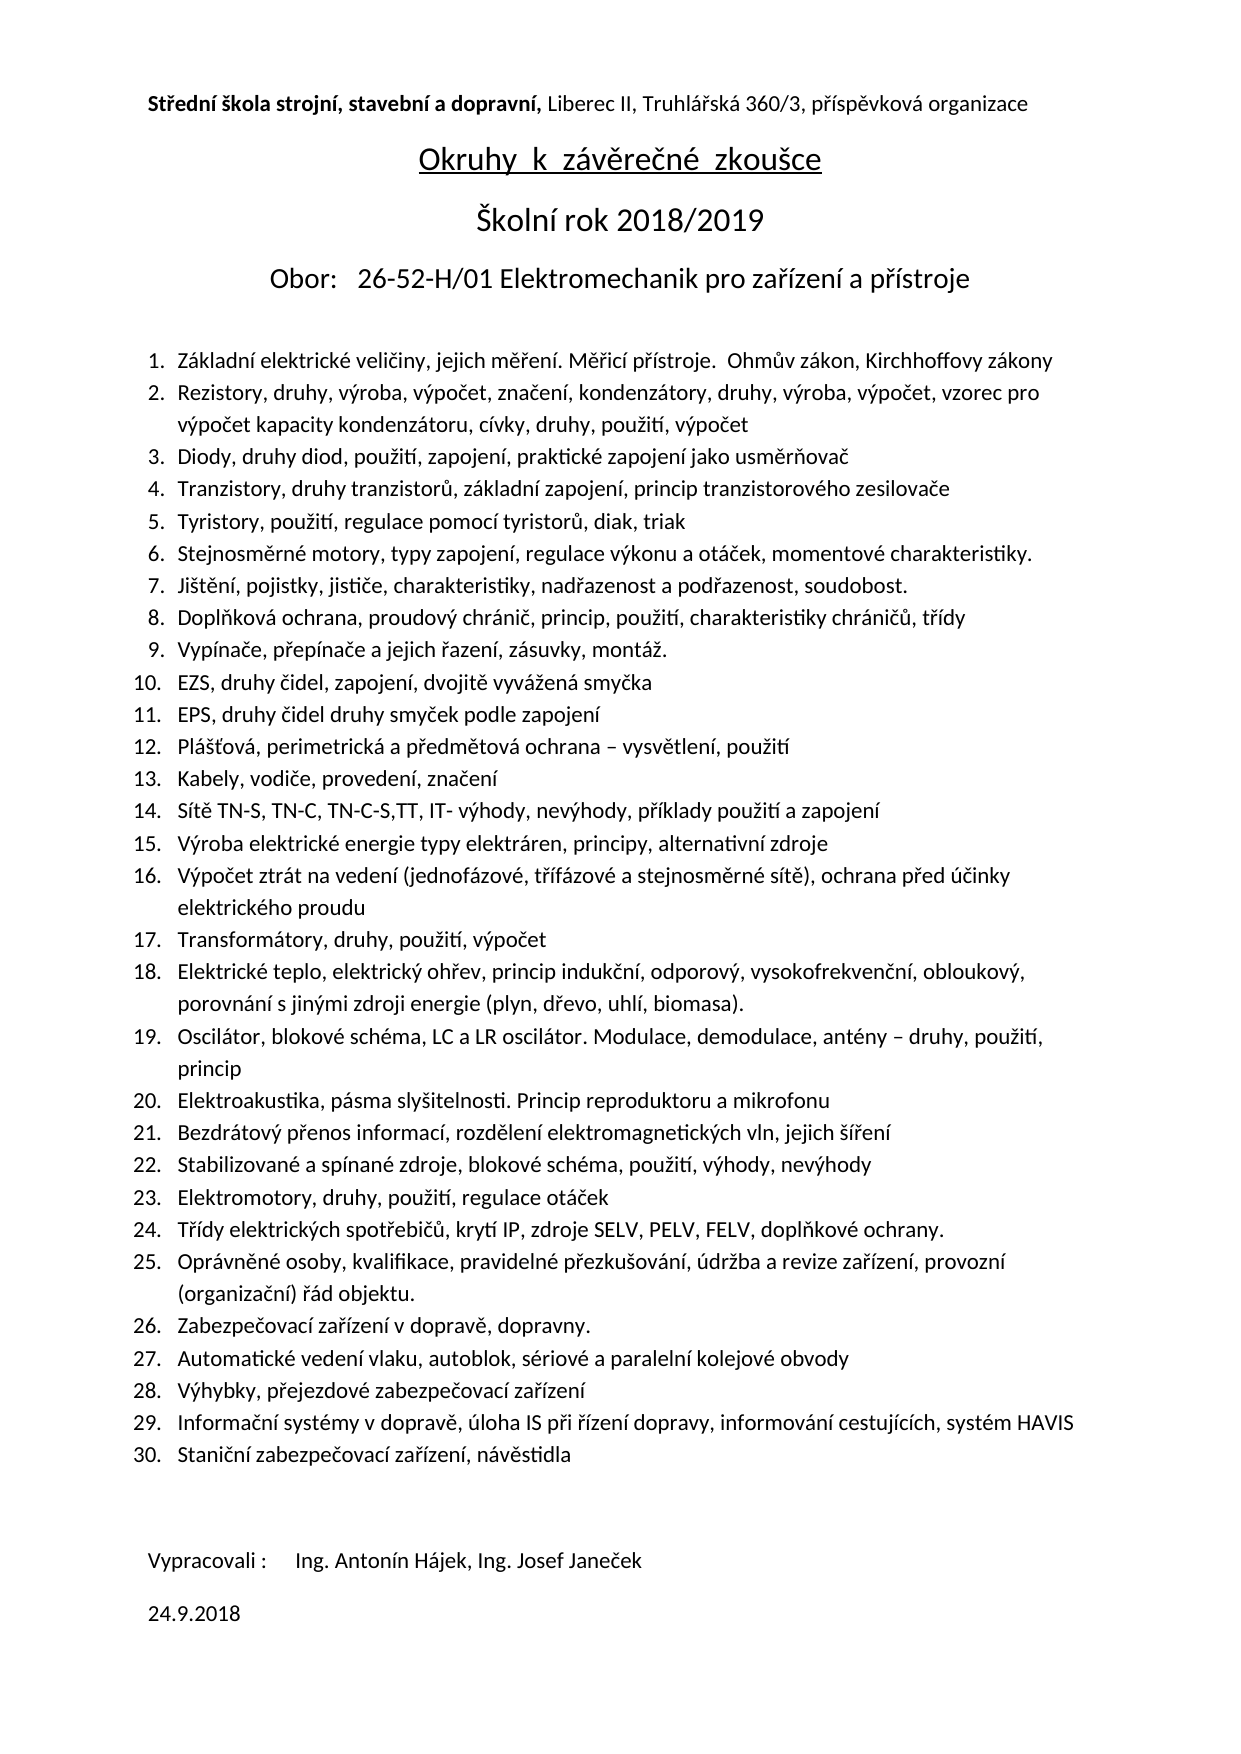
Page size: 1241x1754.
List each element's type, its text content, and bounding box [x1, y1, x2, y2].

text Školní rok 2018/2019 [148, 199, 1093, 240]
list EPS, druhy čidel druhy smyček podle zapojení [133, 700, 1093, 728]
text Okruhy k závěrečné zkoušce [148, 137, 1093, 178]
list Plášťová, perimetrická a předmětová ochrana – vysvětlení, použití [133, 732, 1093, 760]
list Výpočet ztrát na vedení (jednofázové, třífázové a stejnosměrné sítě), ochrana před účinky elektrického proudu [133, 861, 1093, 921]
list Elektroakustika, pásma slyšitelnosti. Princip reproduktoru a mikrofonu [133, 1086, 1093, 1114]
list Tranzistory, druhy tranzistorů, základní zapojení, princip tranzistorového zesilovače [148, 474, 1093, 503]
list Stejnosměrné motory, typy zapojení, regulace výkonu a otáček, momentové charakteristiky. [148, 539, 1093, 567]
list Elektrické teplo, elektrický ohřev, princip indukční, odporový, vysokofrekvenční, obloukový, porovnání s jinými zdroji energie (plyn, dřevo, uhlí, biomasa). [133, 957, 1093, 1018]
list Automatické vedení vlaku, autoblok, sériové a paralelní kolejové obvody [133, 1344, 1093, 1372]
text Obor: 26-52-H/01 Elektromechanik pro zařízení a přístroje [148, 261, 1093, 296]
list Jištění, pojistky, jističe, charakteristiky, nadřazenost a podřazenost, soudobost. [148, 571, 1093, 599]
list Rezistory, druhy, výroba, výpočet, značení, kondenzátory, druhy, výroba, výpočet, vzorec pro výpočet kapacity kondenzátoru, cívky, druhy, použití, výpočet [148, 378, 1093, 438]
list Elektromotory, druhy, použití, regulace otáček [133, 1183, 1093, 1211]
list Oscilátor, blokové schéma, LC a LR oscilátor. Modulace, demodulace, antény – druhy, použití, princip [133, 1022, 1093, 1082]
list Transformátory, druhy, použití, výpočet [133, 925, 1093, 953]
list Bezdrátový přenos informací, rozdělení elektromagnetických vln, jejich šíření [133, 1118, 1093, 1146]
list Doplňková ochrana, proudový chránič, princip, použití, charakteristiky chráničů, třídy [148, 603, 1093, 631]
list Stabilizované a spínané zdroje, blokové schéma, použití, výhody, nevýhody [133, 1151, 1093, 1178]
list EZS, druhy čidel, zapojení, dvojitě vyvážená smyčka [133, 668, 1093, 696]
list Sítě TN-S, TN-C, TN-C-S,TT, IT- výhody, nevýhody, příklady použití a zapojení [133, 796, 1093, 824]
list Výroba elektrické energie typy elektráren, principy, alternativní zdroje [133, 829, 1093, 857]
list Informační systémy v dopravě, úloha IS při řízení dopravy, informování cestujících, systém HAVIS [133, 1408, 1093, 1436]
list Oprávněné osoby, kvalifikace, pravidelné přezkušování, údržba a revize zařízení, provozní (organizační) řád objektu. [133, 1247, 1093, 1307]
list Kabely, vodiče, provedení, značení [133, 764, 1093, 792]
list Zabezpečovací zařízení v dopravě, dopravny. [133, 1311, 1093, 1339]
list Diody, druhy diod, použití, zapojení, praktické zapojení jako usměrňovač [148, 442, 1093, 470]
text 24.9.2018 [148, 1599, 1093, 1627]
text Vypracovali : Ing. Antonín Hájek, Ing. Josef Janeček [148, 1546, 1093, 1574]
list Staniční zabezpečovací zařízení, návěstidla [133, 1440, 1093, 1468]
text Střední škola strojní, stavební a dopravní, Liberec II, Truhlářská 360/3, příspěvková organizace [148, 89, 1093, 117]
list Tyristory, použití, regulace pomocí tyristorů, diak, triak [148, 507, 1093, 535]
list Třídy elektrických spotřebičů, krytí IP, zdroje SELV, PELV, FELV, doplňkové ochrany. [133, 1215, 1093, 1243]
list Vypínače, přepínače a jejich řazení, zásuvky, montáž. [148, 636, 1093, 663]
list Základní elektrické veličiny, jejich měření. Měřicí přístroje. Ohmův zákon, Kirchhoffovy zákony [148, 346, 1093, 374]
list Výhybky, přejezdové zabezpečovací zařízení [133, 1376, 1093, 1404]
